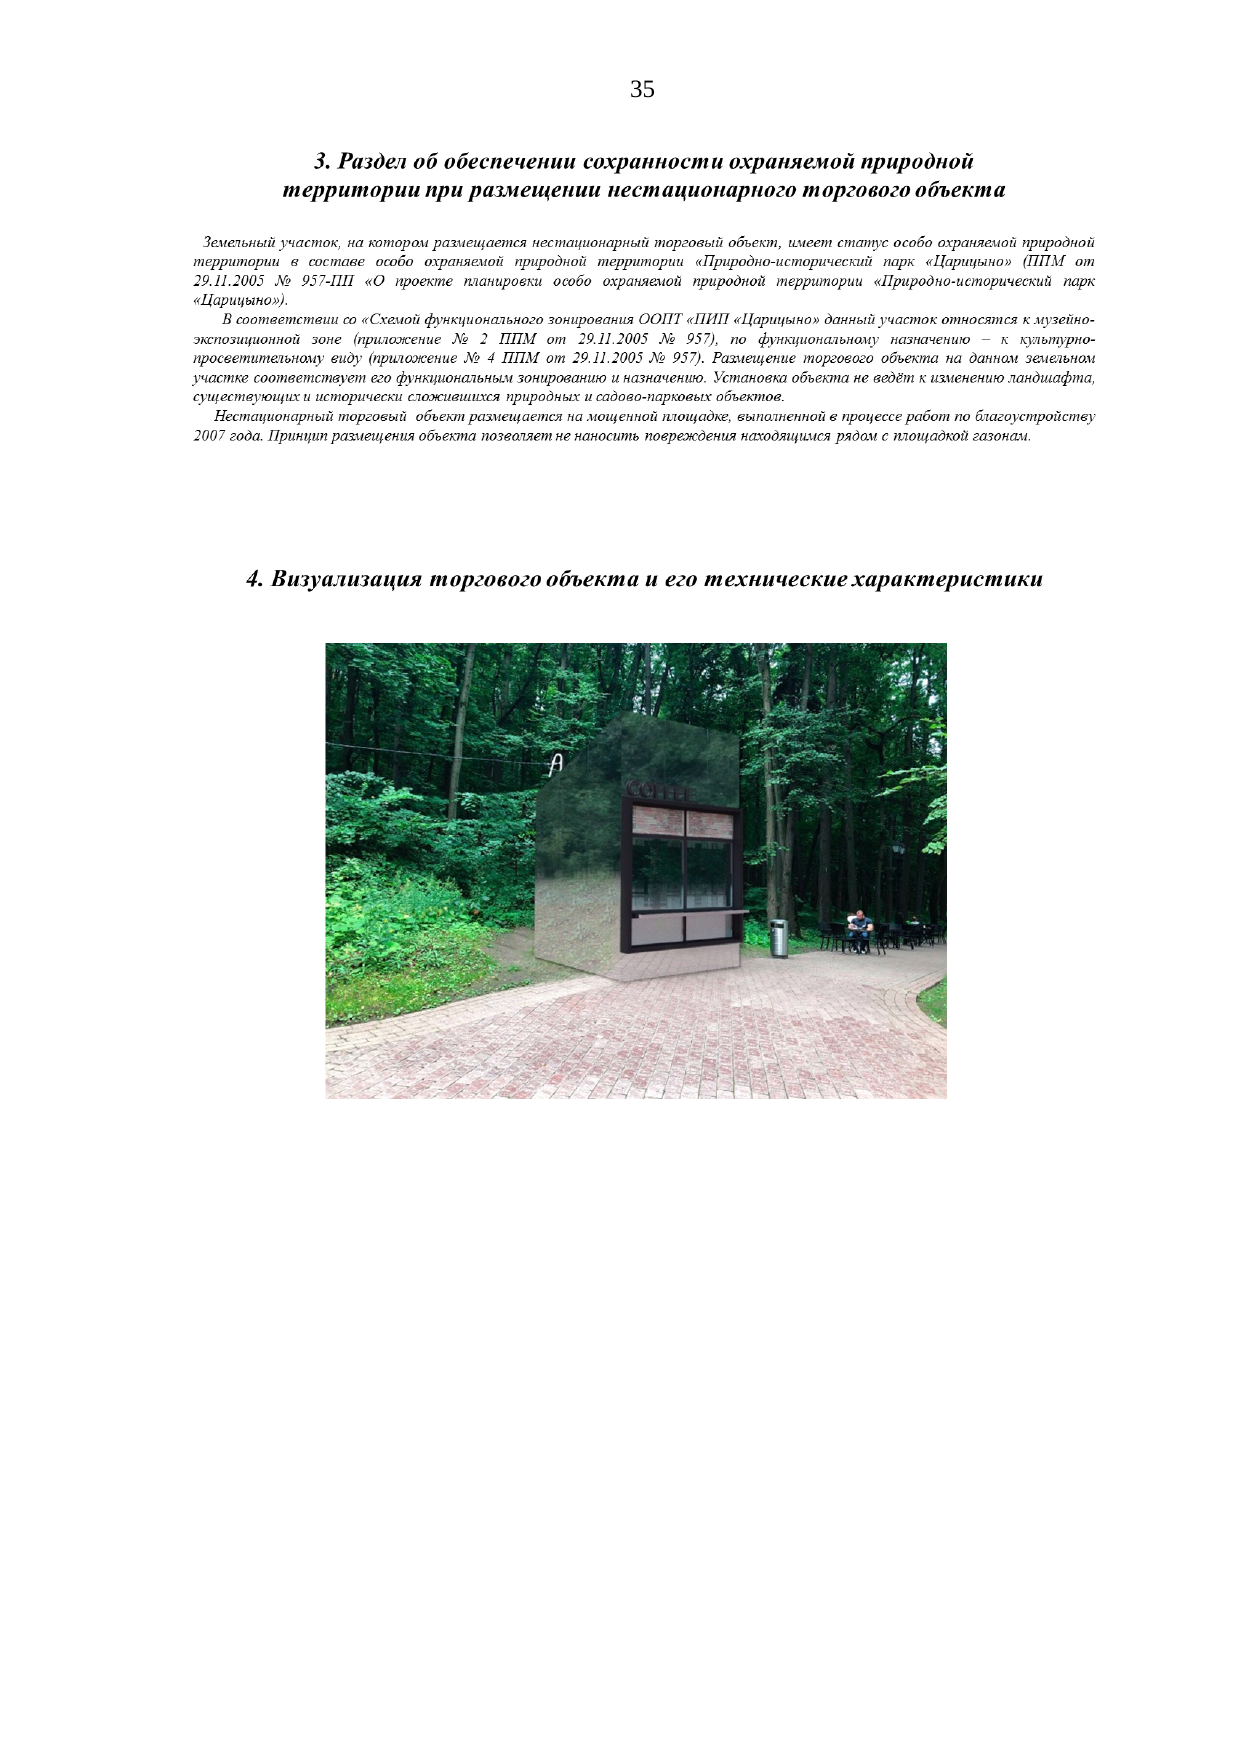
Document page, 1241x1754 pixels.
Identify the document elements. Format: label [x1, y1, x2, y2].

picture [168, 123, 1116, 471]
picture [208, 528, 1077, 1156]
